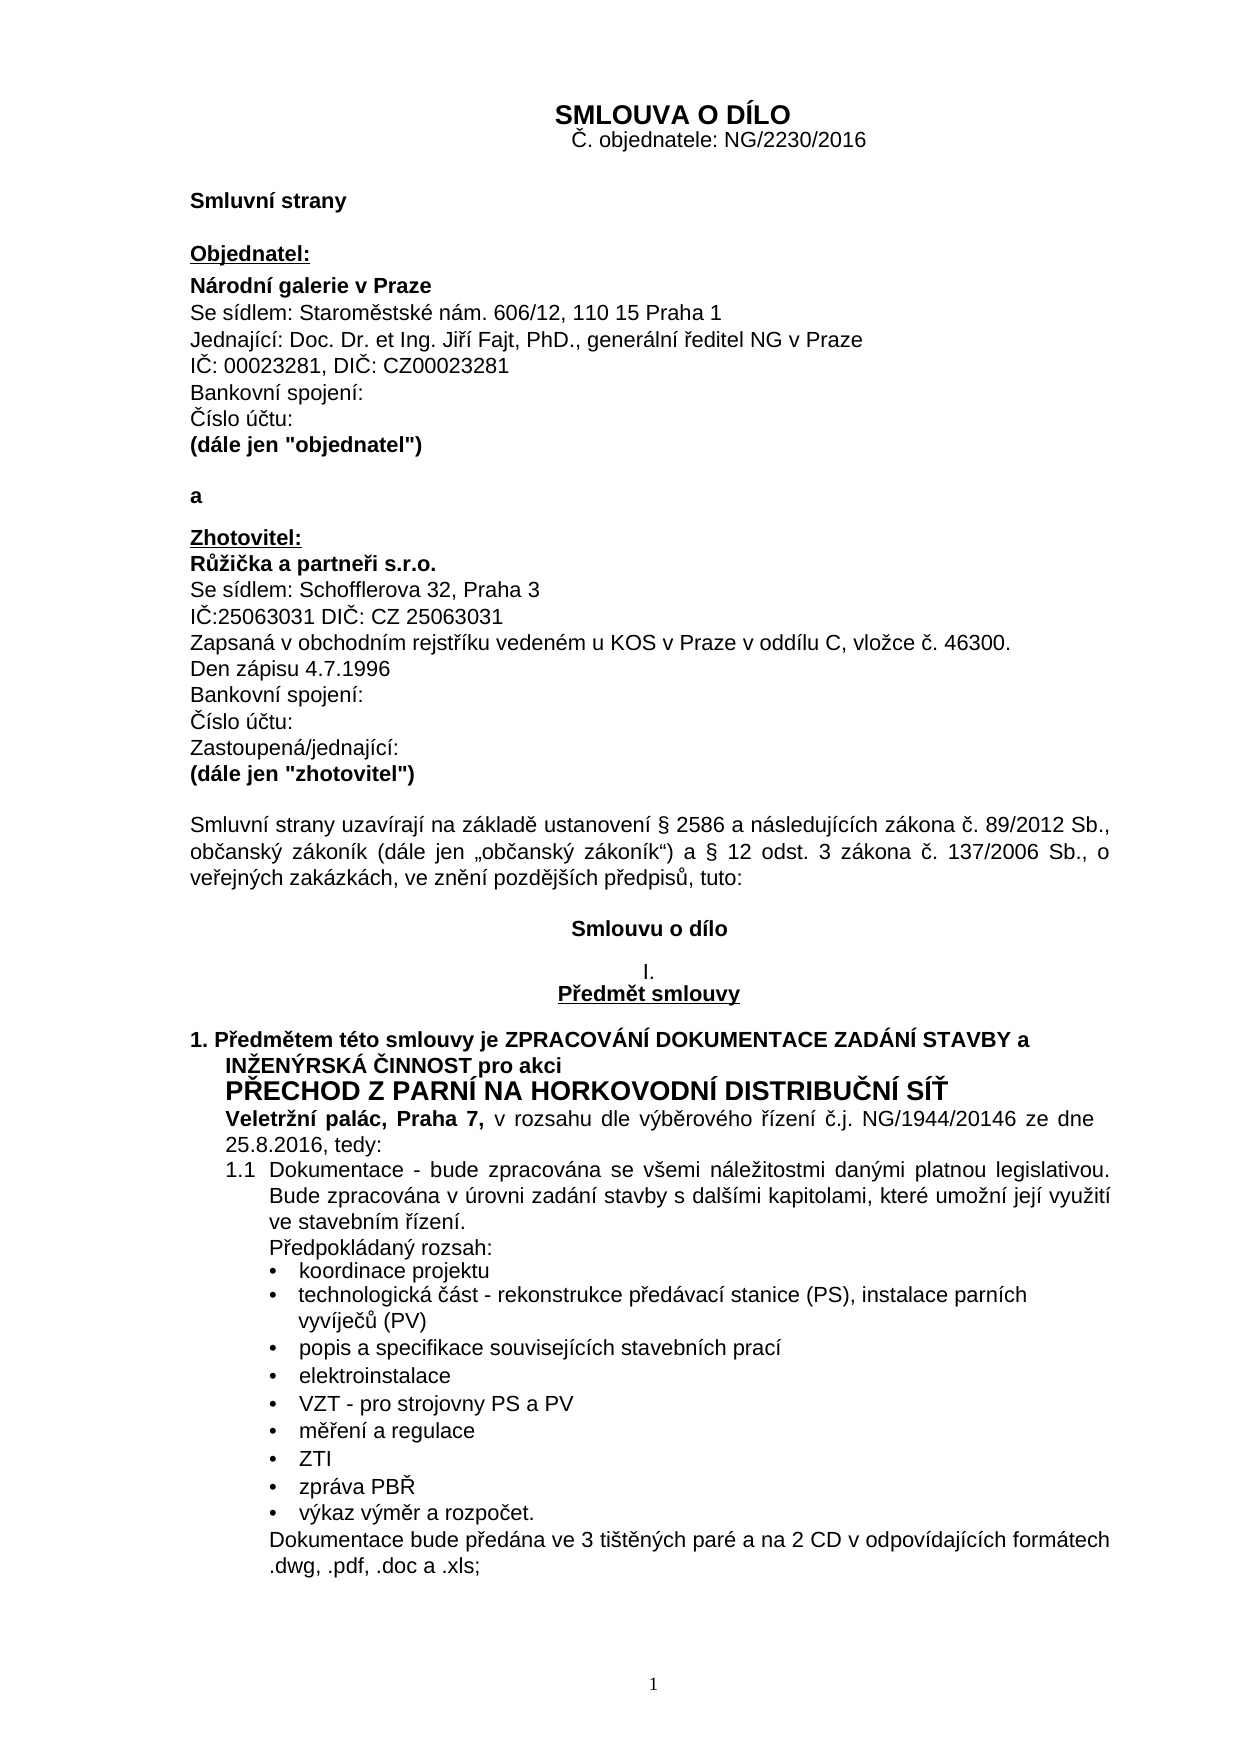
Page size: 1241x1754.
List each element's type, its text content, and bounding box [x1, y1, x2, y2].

text SMLOUVA O DÍLO [233, 103, 1112, 130]
text vyvíječů (PV) [298, 1308, 1112, 1333]
text Se sídlem: Schofflerova 32, Praha 3 [190, 577, 1047, 603]
text IČ:25063031 DIČ: CZ 25063031 [190, 603, 1047, 629]
text Veletržní palác, Praha 7, v rozsahu dle výběrového řízení č.j. NG/1944/20146 ze dne 25.8.2016, tedy: [225, 1106, 1095, 1157]
text Předpokládaný rozsah: [269, 1235, 1112, 1261]
text Bankovní spojení: [190, 379, 1112, 405]
list koordinace projektu [269, 1261, 1112, 1282]
list ZTI [269, 1444, 1112, 1472]
list elektroinstalace [269, 1361, 1112, 1389]
list VZT - pro strojovny PS a PV [269, 1389, 1112, 1417]
text Číslo účtu: [190, 708, 1047, 734]
list zpráva PBŘ [269, 1472, 1112, 1500]
text Zastoupená/jednající: [190, 734, 1047, 761]
text Smluvní strany uzavírají na základě ustanovení § 2586 a následujících zákona č. 89/2012 Sb., občanský zákoník (dále jen „občanský zákoník“) a § 12 odst. 3 zákona č. 137/2006 Sb., o veřejných zakázkách, ve znění pozdějších předpisů, tuto: [190, 812, 1112, 891]
list popis a specifikace souvisejících stavebních prací [269, 1333, 1112, 1361]
text Růžička a partneři s.r.o. [190, 551, 1112, 577]
text Jednající: Doc. Dr. et Ing. Jiří Fajt, PhD., generální ředitel NG v Praze [190, 326, 1112, 353]
text (dále jen "zhotovitel") [190, 761, 1112, 787]
text Předmět smlouvy [190, 984, 1108, 1006]
text PŘECHOD Z PARNÍ NA HORKOVODNÍ DISTRIBUČNÍ SÍŤ [225, 1078, 1112, 1106]
text Den zápisu 4.7.1996 [190, 656, 1112, 682]
text Se sídlem: Staroměstské nám. 606/12, 110 15 Praha 1 [190, 299, 1112, 326]
text Dokumentace bude předána ve 3 tištěných paré a na 2 CD v odpovídajících formátech .dwg, .pdf, .doc a .xls; [269, 1526, 1112, 1578]
text Zhotovitel: [190, 524, 1112, 551]
list výkaz výměr a rozpočet. [269, 1500, 1112, 1526]
text Č. objednatele: NG/2230/2016 [571, 130, 1112, 152]
text 1. Předmětem této smlouvy je ZPRACOVÁNÍ DOKUMENTACE ZADÁNÍ STAVBY a INŽENÝRSKÁ ČINNOST pro akci [190, 1027, 1112, 1078]
text Bankovní spojení: [190, 682, 1047, 708]
list měření a regulace [269, 1417, 1112, 1444]
text Národní galerie v Praze [190, 272, 1112, 299]
text IČ: 00023281, DIČ: CZ00023281 [190, 353, 1112, 379]
list technologická část - rekonstrukce předávací stanice (PS), instalace parních [269, 1282, 1112, 1308]
text Objednatel: [190, 219, 1047, 272]
text a [190, 486, 1112, 508]
text (dále jen "objednatel") [190, 432, 1112, 458]
text Smluvní strany [190, 166, 1047, 219]
text Číslo účtu: [190, 405, 1112, 432]
text Zapsaná v obchodním rejstříku vedeném u KOS v Praze v oddílu C, vložce č. 46300. [190, 629, 1112, 656]
list Dokumentace - bude zpracována se všemi náležitostmi danými platnou legislativou. Bude zpracována v úrovni zadání stavby s dalšími kapitolami, které umožní její využití ve stavebním řízení. [225, 1157, 1112, 1235]
text Smlouvu o dílo [571, 919, 1112, 941]
text I. [190, 962, 1108, 984]
